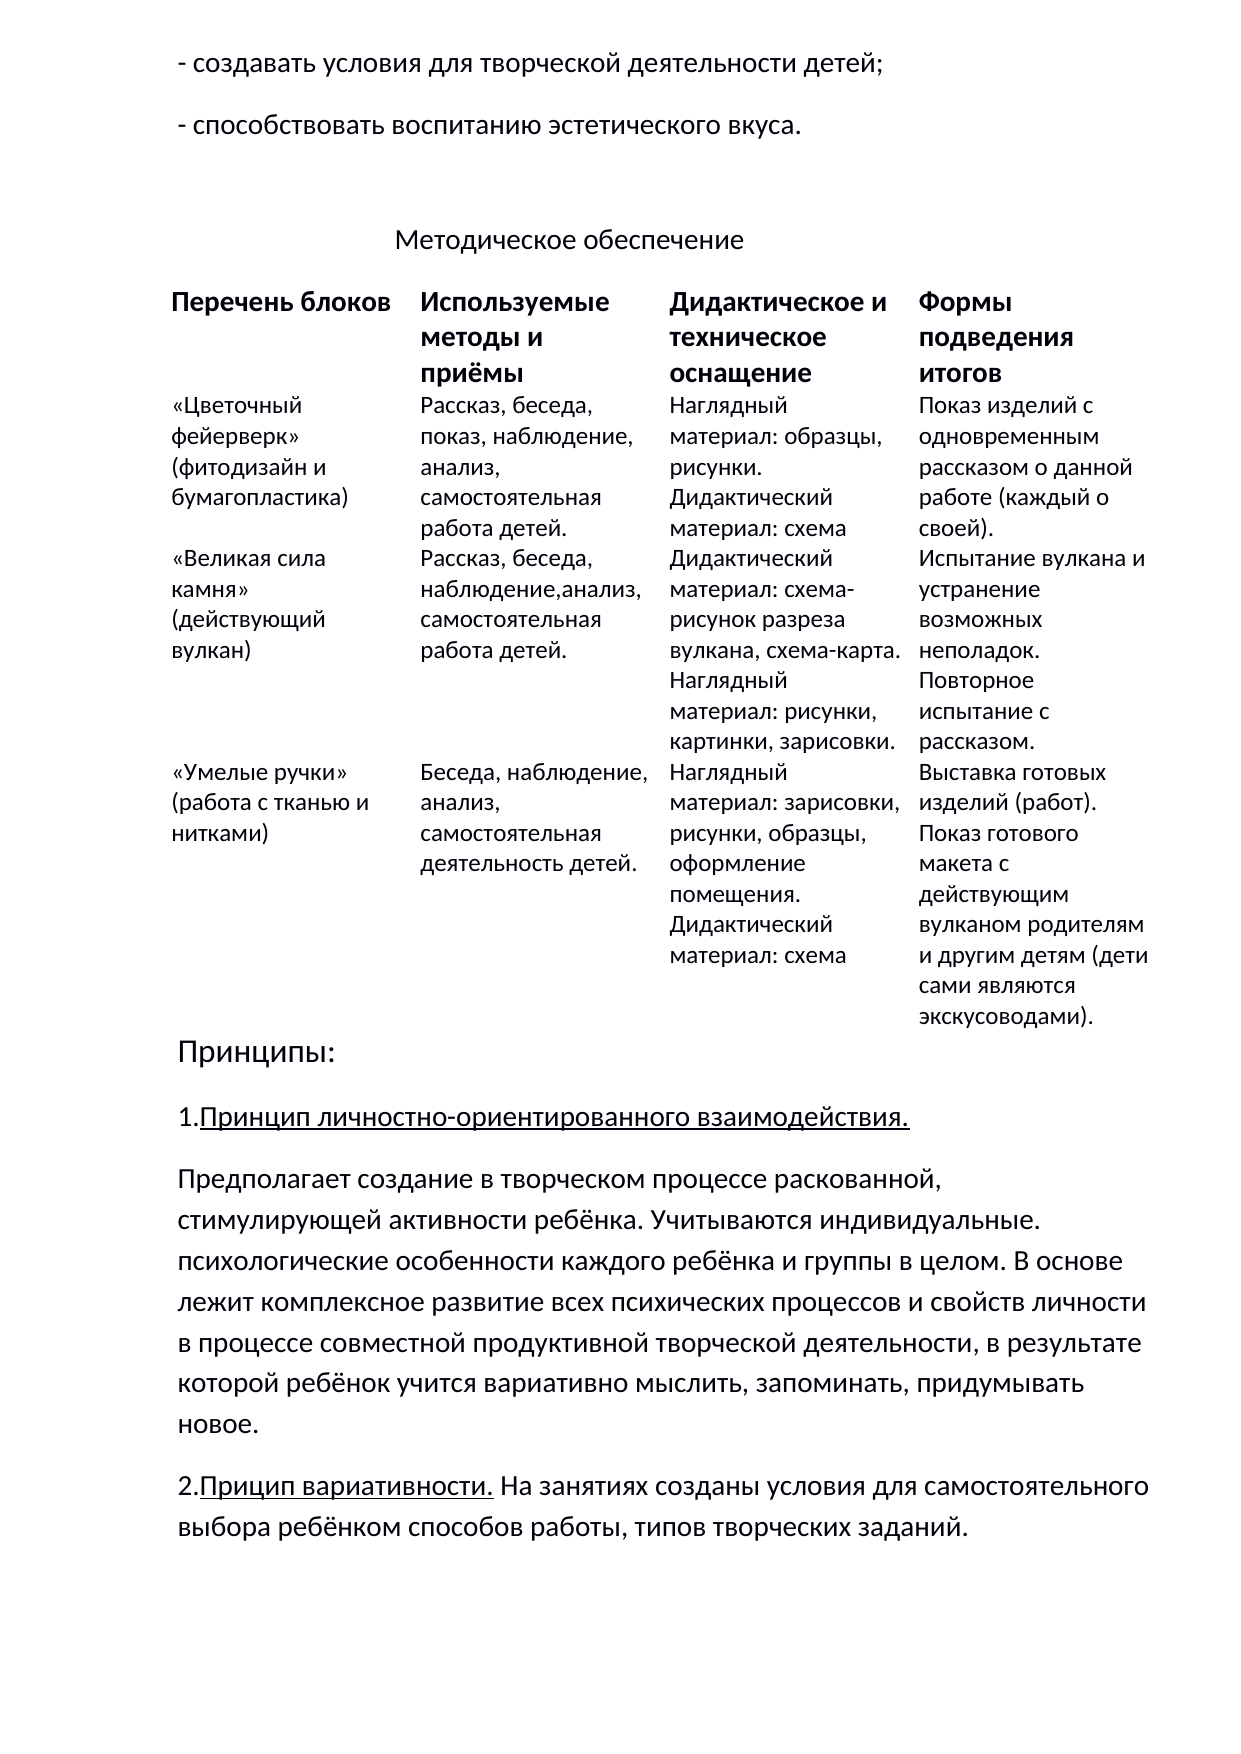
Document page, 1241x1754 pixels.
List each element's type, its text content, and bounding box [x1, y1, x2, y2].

table_header Дидактическое и техническое оснащение [664, 283, 913, 389]
text Методическое обеспечение [177, 221, 1152, 257]
table_header Используемые методы и приёмы [415, 283, 664, 389]
table_cell Рассказ, беседа, показ, наблюдение, анализ, самостоятельная работа детей. [415, 390, 664, 542]
table_cell Рассказ, беседа, наблюдение,анализ, самостоятельная работа детей. [415, 542, 664, 756]
table_header Формы подведения итогов [914, 283, 1163, 389]
table_cell Показ изделий с одновременным рассказом о данной работе (каждый о своей). [914, 390, 1163, 542]
table_cell «Цветочный фейерверк» (фитодизайн и бумагопластика) [166, 390, 415, 542]
text - создавать условия для творческой деятельности детей; [177, 44, 1152, 80]
table_cell Выставка готовых изделий (работ). Показ готового макета с действующим вулканом родителям и другим детям (дети сами являются экскусоводами). [914, 756, 1163, 1031]
table_cell Наглядный материал: образцы, рисунки. Дидактический материал: схема [664, 390, 913, 542]
text Предполагает создание в творческом процессе раскованной, стимулирующей активности ребёнка. Учитываются индивидуальные. психологические особенности каждого ребёнка и группы в целом. В основе лежит комплексное развитие всех психических процессов и свойств личности в процессе совместной продуктивной творческой деятельности, в результате которой ребёнок учится вариативно мыслить, запоминать, придумывать новое. [177, 1160, 1152, 1441]
text Принципы: [177, 1031, 1152, 1071]
table_cell Испытание вулкана и устранение возможных неполадок. Повторное испытание с рассказом. [914, 542, 1163, 756]
table_cell Дидактический материал: схема-рисунок разреза вулкана, схема-карта. Наглядный материал: рисунки, картинки, зарисовки. [664, 542, 913, 756]
table_cell «Умелые ручки» (работа с тканью и нитками) [166, 756, 415, 1031]
table_cell Наглядный материал: зарисовки, рисунки, образцы, оформление помещения. Дидактический материал: схема [664, 756, 913, 1031]
text - способствовать воспитанию эстетического вкуса. [177, 106, 1152, 142]
table_cell Беседа, наблюдение, анализ, самостоятельная деятельность детей. [415, 756, 664, 1031]
text 1.Принцип личностно-ориентированного взаимодействия. [177, 1098, 1152, 1134]
text 2.Прицип вариативности. На занятиях созданы условия для самостоятельного выбора ребёнком способов работы, типов творческих заданий. [177, 1467, 1152, 1544]
table_cell «Великая сила камня» (действующий вулкан) [166, 542, 415, 756]
table_header Перечень блоков [166, 283, 415, 389]
